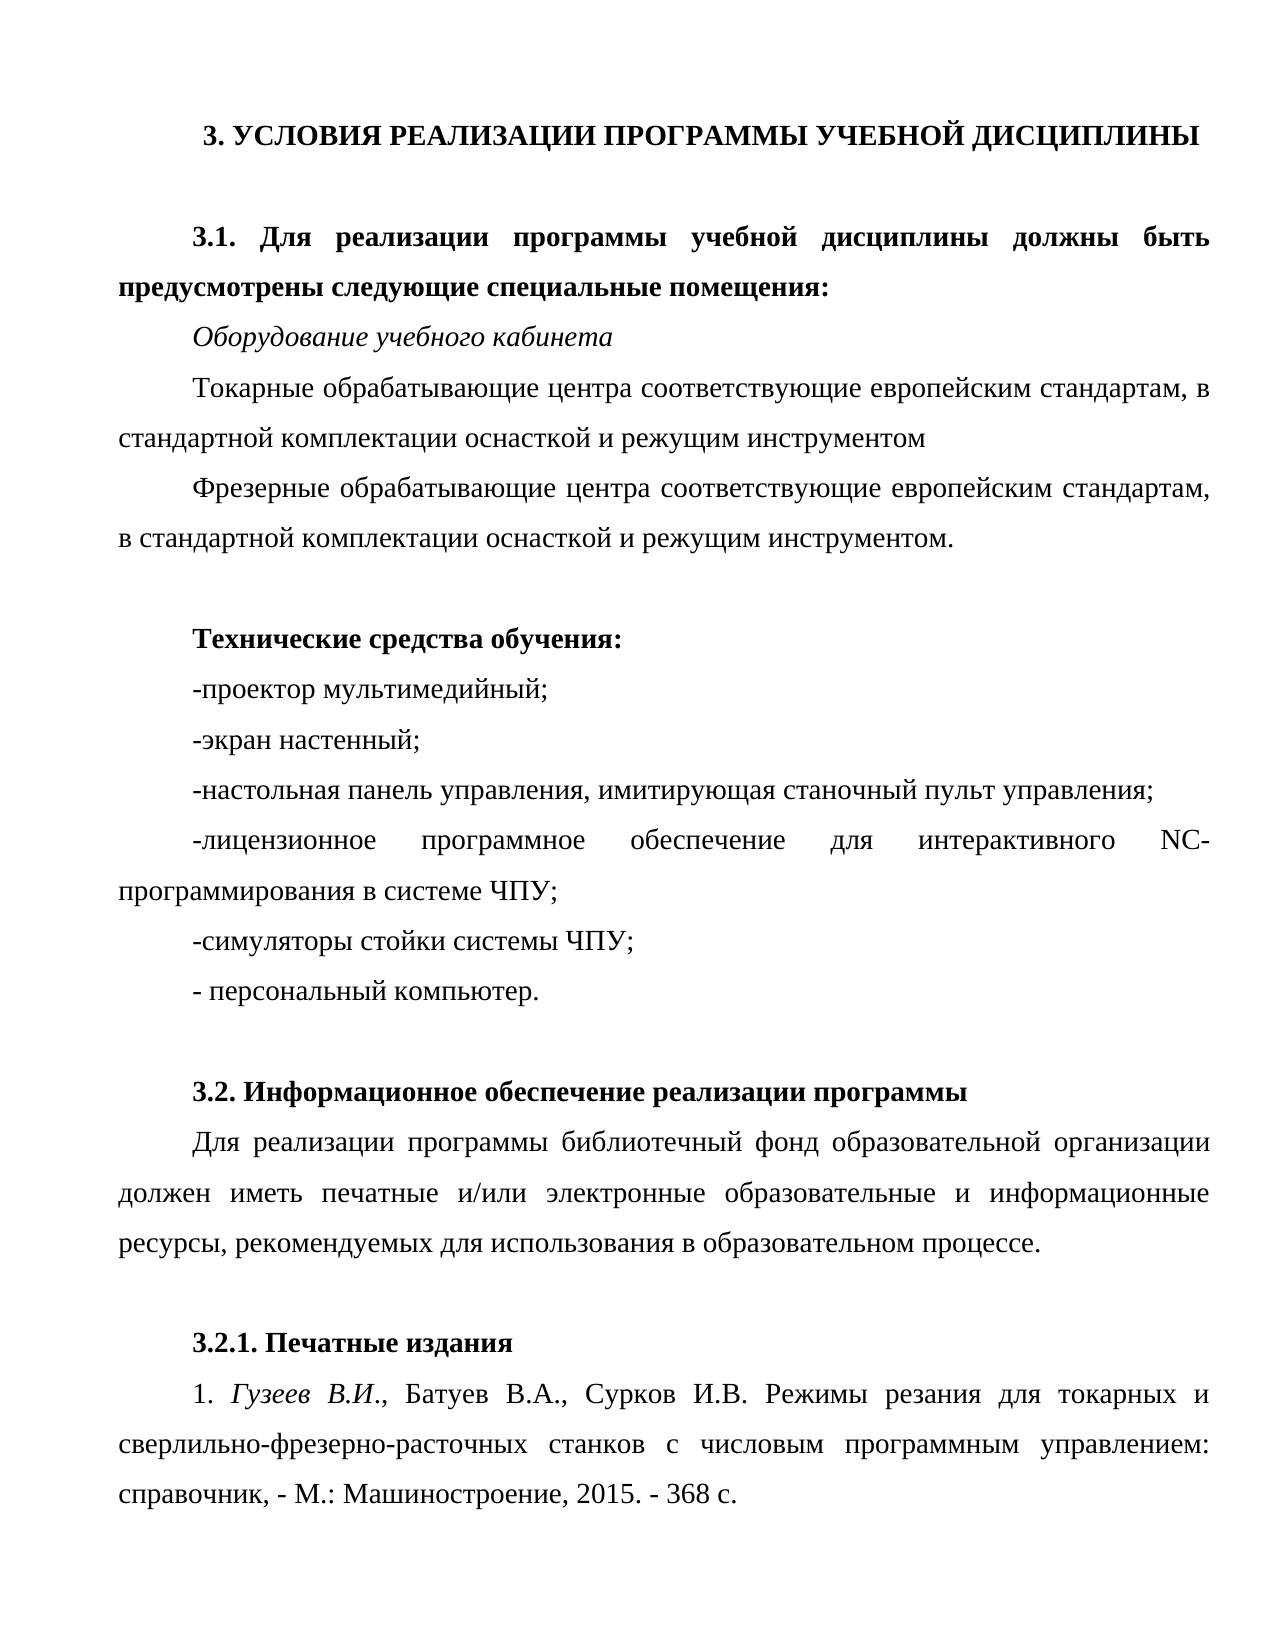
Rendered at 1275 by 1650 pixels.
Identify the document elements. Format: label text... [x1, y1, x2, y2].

list Технические средства обучения: [118, 621, 1211, 655]
list -настольная панель управления, имитирующая станочный пульт управления; [118, 772, 1211, 806]
list 3.2. Информационное обеспечение реализации программы [118, 1074, 1211, 1108]
list Фрезерные обрабатывающие центра соответствующие европейским стандартам, в стандартной комплектации оснасткой и режущим инструментом. [118, 470, 1211, 554]
list -проектор мультимедийный; [118, 672, 1211, 705]
list 3.1. Для реализации программы учебной дисциплины должны быть предусмотрены следующие специальные помещения: [118, 219, 1211, 303]
list 1. Гузеев В.И., Батуев В.А., Сурков И.В. Режимы резания для токарных и сверлильно-фрезерно-расточных станков с числовым программным управлением: справочник, - М.: Машиностроение, 2015. - 368 с. [118, 1376, 1211, 1510]
list -экран настенный; [118, 722, 1211, 755]
list 3. УСЛОВИЯ РЕАЛИЗАЦИИ ПРОГРАММЫ УЧЕБНОЙ ДИСЦИПЛИНЫ [118, 118, 1211, 152]
list Токарные обрабатывающие центра соответствующие европейским стандартам, в стандартной комплектации оснасткой и режущим инструментом [118, 370, 1211, 453]
list Для реализации программы библиотечный фонд образовательной организации должен иметь печатные и/или электронные образовательные и информационные ресурсы, рекомендуемых для использования в образовательном процессе. [118, 1124, 1211, 1258]
list Оборудование учебного кабинета [118, 319, 1211, 353]
list -лицензионное программное обеспечение для интерактивного NC-программирования в системе ЧПУ; [118, 822, 1211, 906]
list 3.2.1. Печатные издания [118, 1326, 1211, 1359]
list -симуляторы стойки системы ЧПУ; [118, 923, 1211, 957]
list - персональный компьютер. [118, 973, 1211, 1007]
